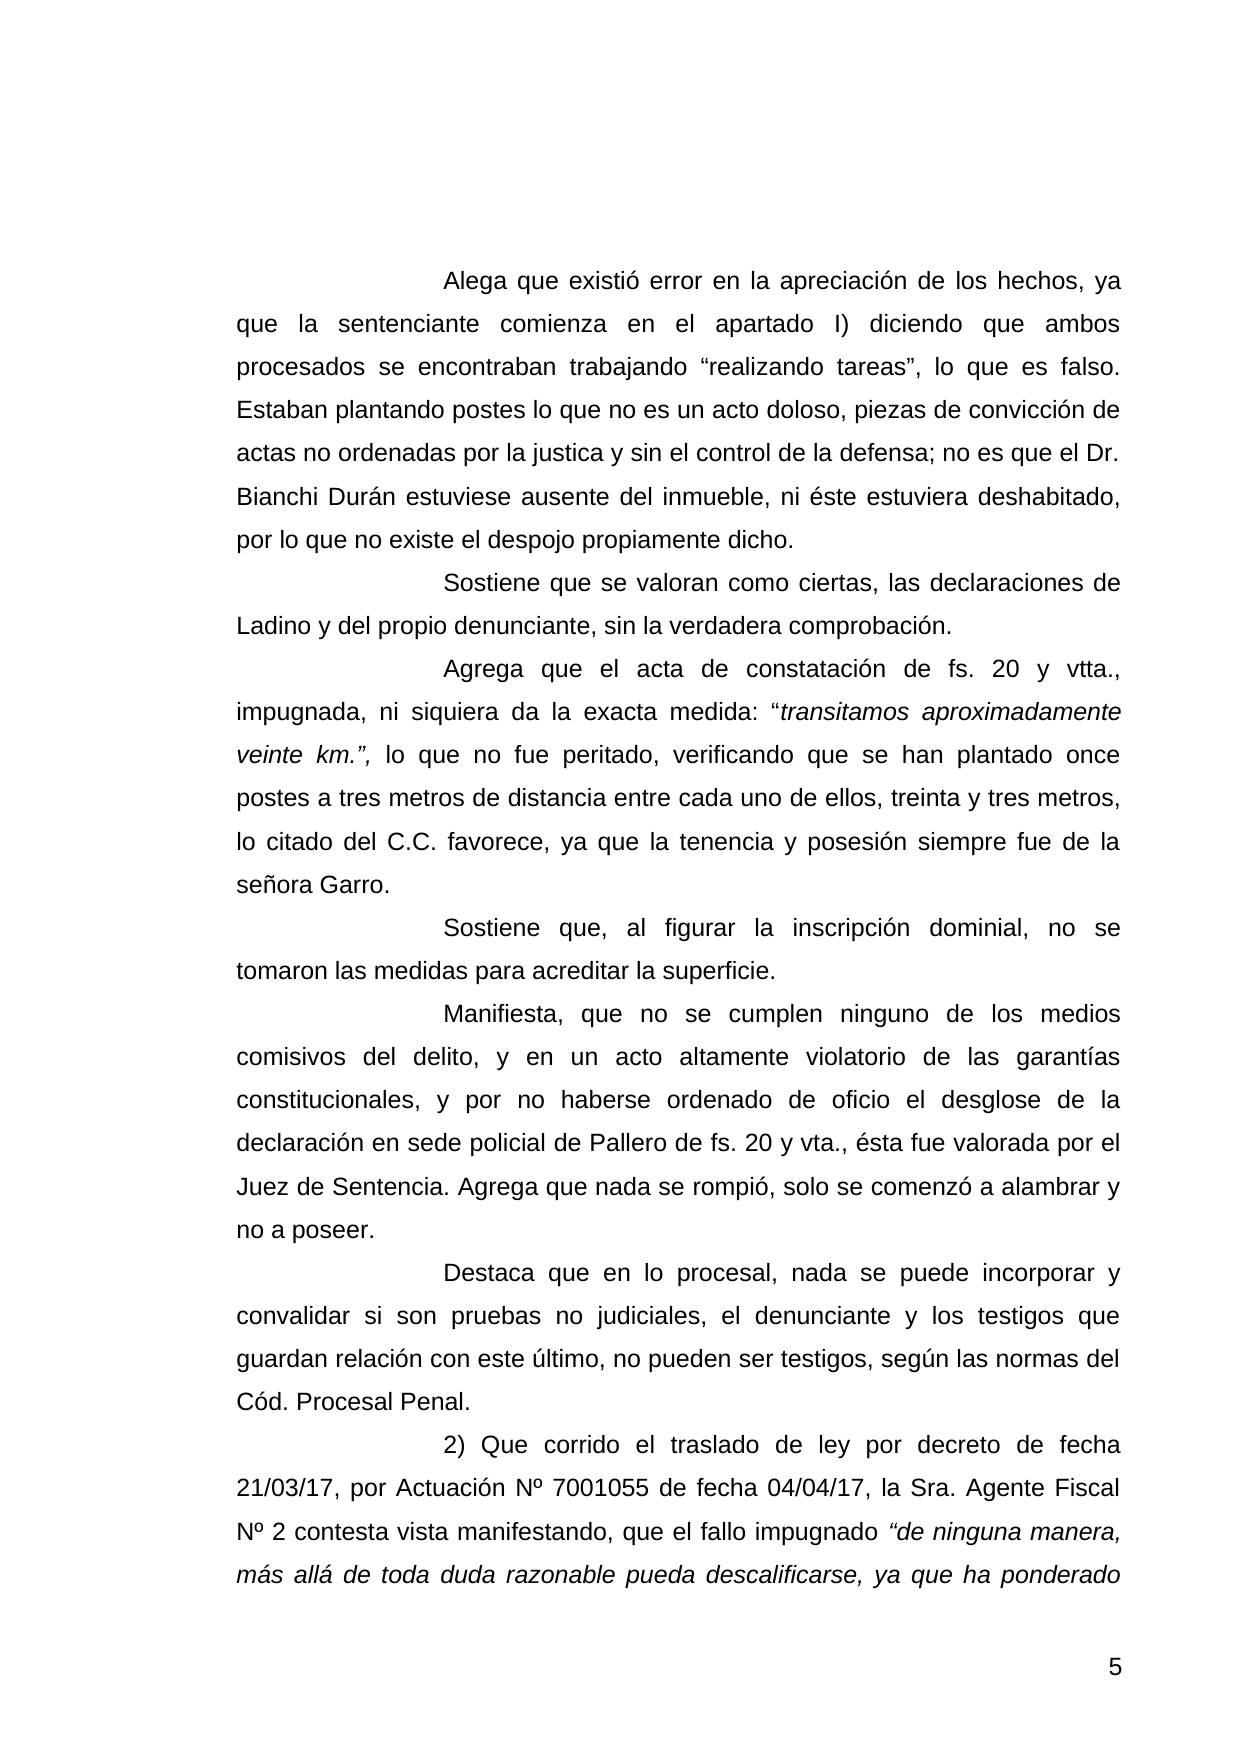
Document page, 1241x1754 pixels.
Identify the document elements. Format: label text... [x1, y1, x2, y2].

text Sostiene que, al figurar la inscripción dominial, no se tomaron las medidas para acreditar la superficie. [236, 913, 1122, 984]
text Manifiesta, que no se cumplen ninguno de los medios comisivos del delito, y en un acto altamente violatorio de las garantías constitucionales, y por no haberse ordenado de oficio el desglose de la declaración en sede policial de Pallero de fs. 20 y vta., ésta fue valorada por el Juez de Sentencia. Agrega que nada se rompió, solo se comenzó a alambrar y no a poseer. [236, 999, 1122, 1243]
text Agrega que el acta de constatación de fs. 20 y vtta., impugnada, ni siquiera da la exacta medida: “transitamos aproximadamente veinte km.”, lo que no fue peritado, verificando que se han plantado once postes a tres metros de distancia entre cada uno de ellos, treinta y tres metros, lo citado del C.C. favorece, ya que la tenencia y posesión siempre fue de la señora Garro. [236, 654, 1122, 898]
text Destaca que en lo procesal, nada se puede incorporar y convalidar si son pruebas no judiciales, el denunciante y los testigos que guardan relación con este último, no pueden ser testigos, según las normas del Cód. Procesal Penal. [236, 1258, 1122, 1416]
text Sostiene que se valoran como ciertas, las declaraciones de Ladino y del propio denunciante, sin la verdadera comprobación. [236, 568, 1122, 639]
text Alega que existió error en la apreciación de los hechos, ya que la sentenciante comienza en el apartado I) diciendo que ambos procesados se encontraban trabajando “realizando tareas”, lo que es falso. Estaban plantando postes lo que no es un acto doloso, piezas de convicción de actas no ordenadas por la justica y sin el control de la defensa; no es que el Dr. Bianchi Durán estuviese ausente del inmueble, ni éste estuviera deshabitado, por lo que no existe el despojo propiamente dicho. [236, 266, 1122, 553]
